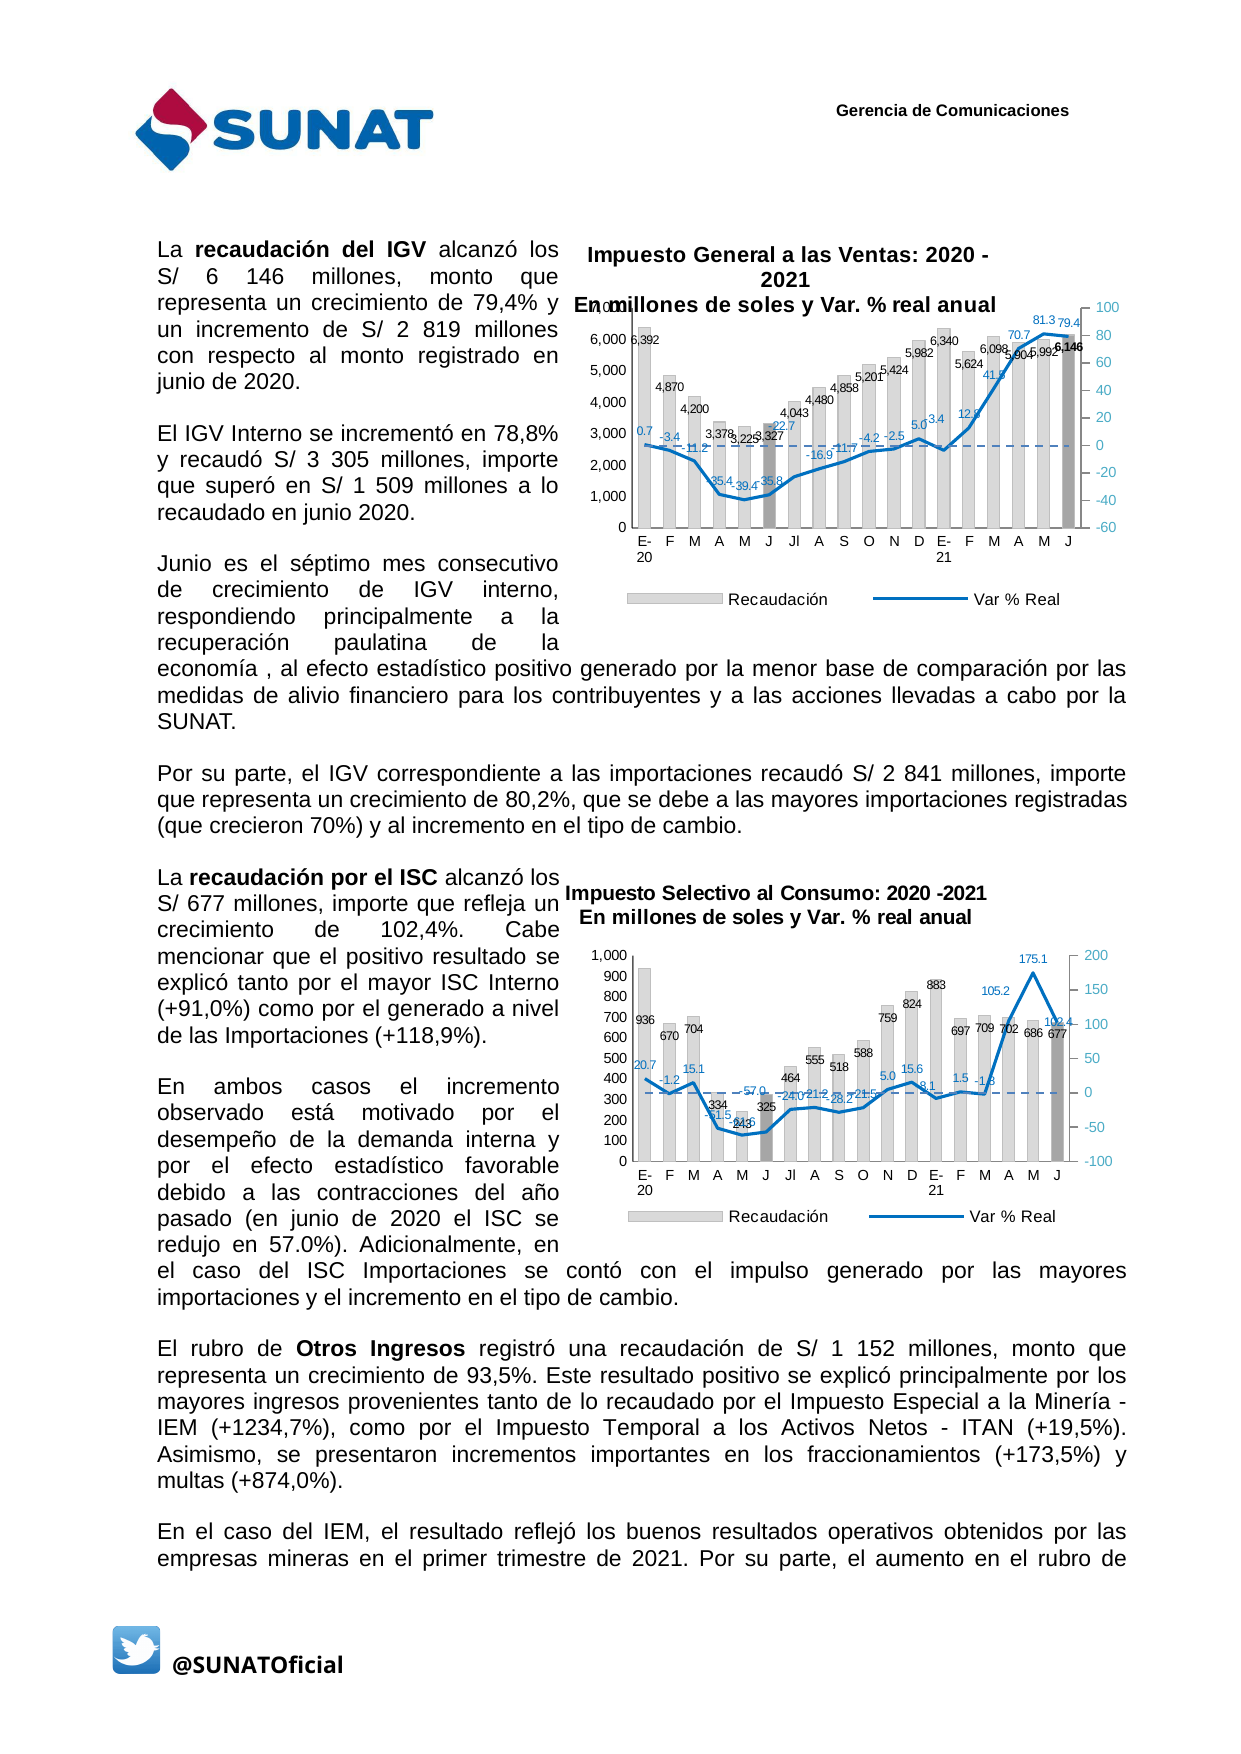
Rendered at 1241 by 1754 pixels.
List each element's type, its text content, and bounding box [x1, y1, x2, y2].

text La recaudación por el ISC alcanzó los S/ 677 millones, importe que refleja un crecimiento de 102,4%. Cabe mencionar que el positivo resultado se explicó tanto por el mayor ISC Interno (+91,0%) como por el generado a nivel de las Importaciones (+118,9%). [157, 863, 559, 1048]
text Junio es el séptimo mes consecutivo de crecimiento de IGV interno, respondiendo principalmente a la recuperación paulatina de la economía , al efecto estadístico positivo generado por la menor base de comparación por las medidas de alivio financiero para los contribuyentes y a las acciones llevadas a cabo por la SUNAT. [157, 550, 1128, 734]
text El IGV Interno se incrementó en 78,8% y recaudó S/ 3 305 millones, importe que superó en S/ 1 509 millones a lo recaudado en junio 2020. [157, 419, 559, 525]
text En ambos casos el incremento observado está motivado por el desempeño de la demanda interna y por el efecto estadístico favorable debido a las contracciones del año pasado (en junio de 2020 el ISC se redujo en 57.0%). Adicionalmente, en el caso del ISC Importaciones se contó con el impulso generado por las mayores importaciones y el incremento en el tipo de cambio. [157, 1073, 1128, 1310]
text La recaudación del IGV alcanzó los S/ 6 146 millones, monto que representa un crecimiento de 79,4% y un incremento de S/ 2 819 millones con respecto al monto registrado en junio de 2020. [157, 236, 559, 394]
text El rubro de Otros Ingresos registró una recaudación de S/ 1 152 millones, monto que representa un crecimiento de 93,5%. Este resultado positivo se explicó principalmente por los mayores ingresos provenientes tanto de lo recaudado por el Impuesto Especial a la Minería - IEM (+1234,7%), como por el Impuesto Temporal a los Activos Netos - ITAN (+19,5%). Asimismo, se presentaron incrementos importantes en los fraccionamientos (+173,5%) y multas (+874,0%). [157, 1335, 1128, 1493]
picture [112, 1626, 160, 1674]
text Por su parte, el IGV correspondiente a las importaciones recaudó S/ 2 841 millones, importe que representa un crecimiento de 80,2%, que se debe a las mayores importaciones registradas (que crecieron 70%) y al incremento en el tipo de cambio. [157, 759, 1128, 838]
picture [112, 73, 453, 186]
